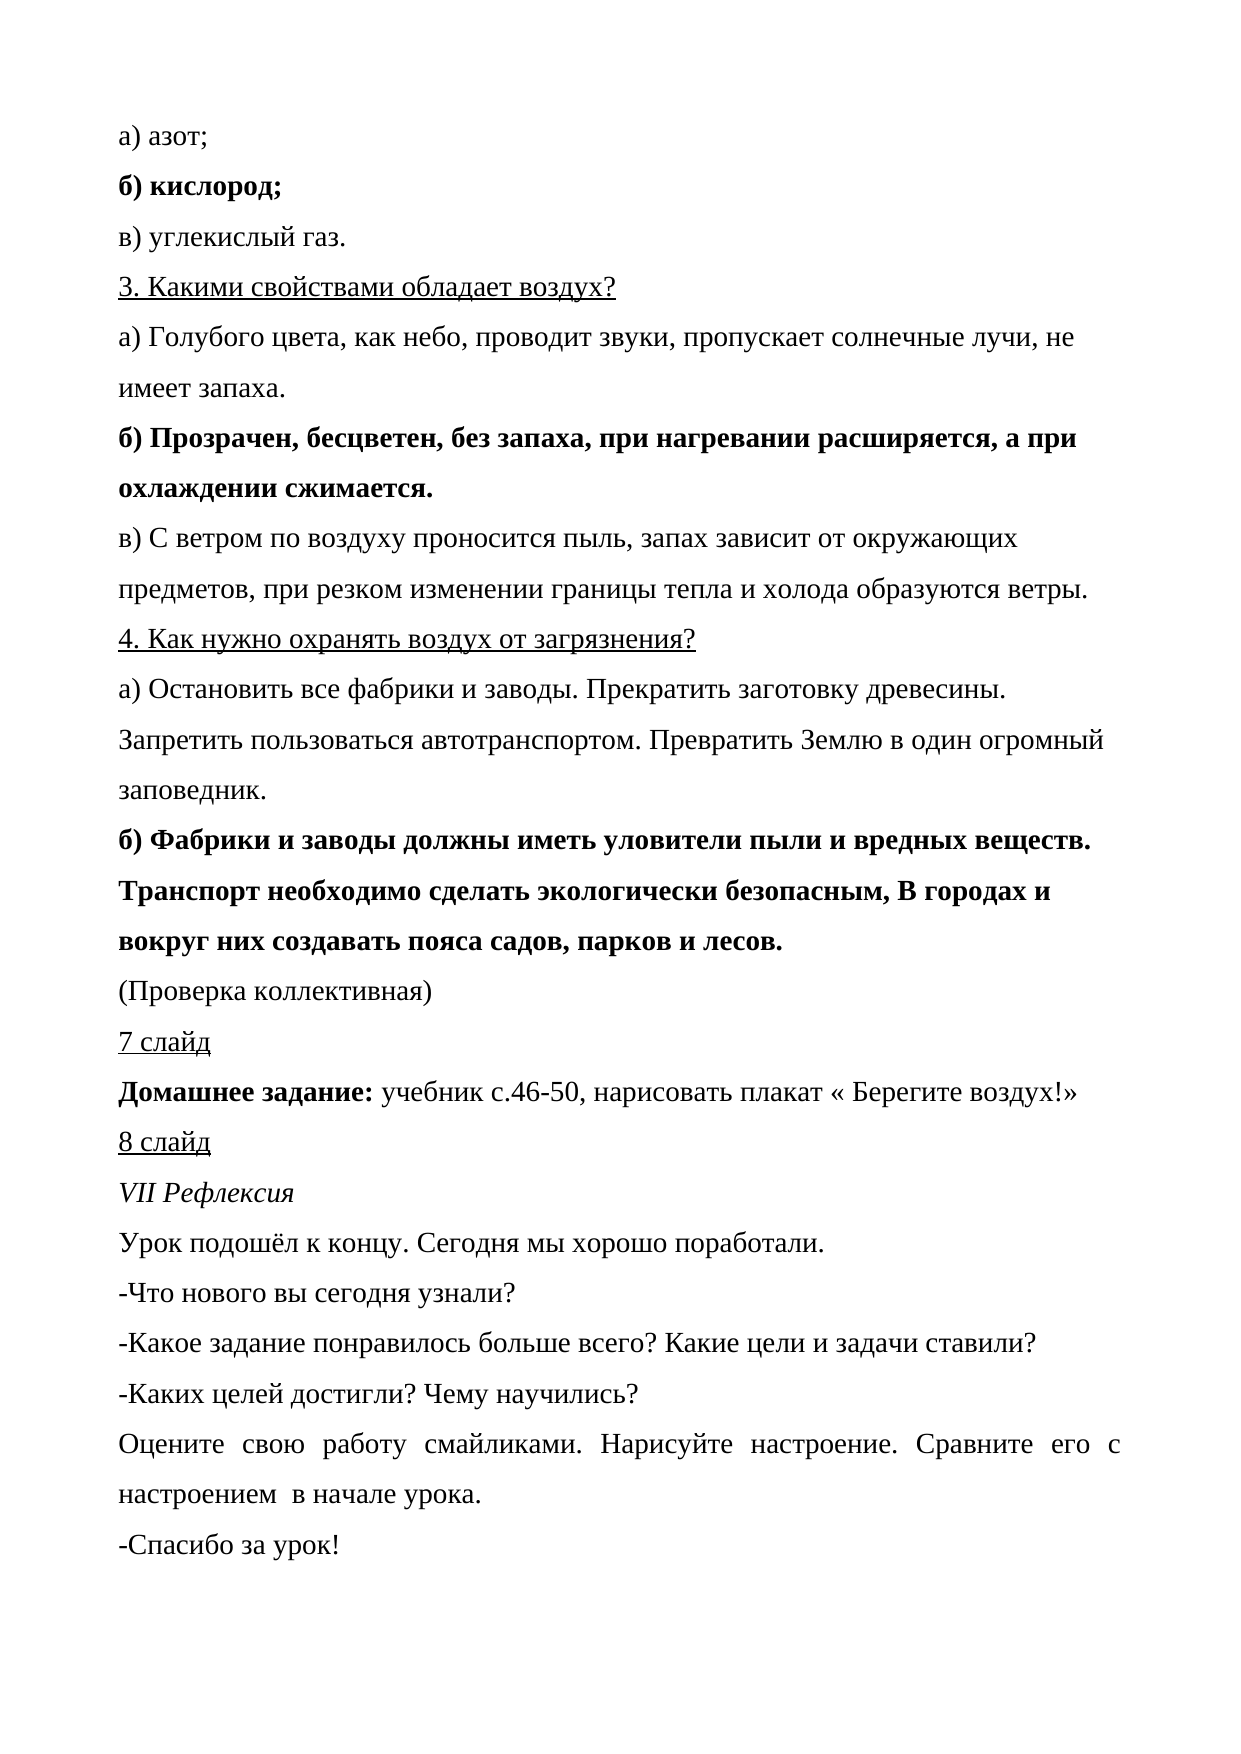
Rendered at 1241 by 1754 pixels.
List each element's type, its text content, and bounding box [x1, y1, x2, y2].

text Урок подошёл к концу. Сегодня мы хорошо поработали. [118, 1225, 1122, 1258]
text -Каких целей достигли? Чему научились? [118, 1376, 1122, 1409]
text -Что нового вы сегодня узнали? [118, 1275, 1122, 1309]
text 3. Какими свойствами обладает воздух? а) Голубого цвета, как небо, проводит звуки, пропускает солнечные лучи, не имеет запаха. б) Прозрачен, бесцветен, без запаха, при нагревании расширяется, а при охлаждении сжимается. в) С ветром по воздуху проносится пыль, запах зависит от окружающих предметов, при резком изменении границы тепла и холода образуются ветры. [118, 269, 1122, 604]
text VII Рефлексия [118, 1175, 1122, 1208]
text -Спасибо за урок! [118, 1527, 1122, 1560]
text 4. Как нужно охранять воздух от загрязнения? а) Остановить все фабрики и заводы. Прекратить заготовку древесины. Запретить пользоваться автотранспортом. Превратить Землю в один огромный заповедник. б) Фабрики и заводы должны иметь уловители пыли и вредных веществ. Транспорт необходимо сделать экологически безопасным, В городах и вокруг них создавать пояса садов, парков и лесов. [118, 621, 1122, 957]
text 7 слайд [118, 1024, 1122, 1057]
text 8 слайд [118, 1124, 1122, 1158]
text -Какое задание понравилось больше всего? Какие цели и задачи ставили? [118, 1326, 1122, 1359]
text Домашнее задание: учебник с.46-50, нарисовать плакат « Берегите воздух!» [118, 1074, 1122, 1108]
text (Проверка коллективная) [118, 973, 1122, 1007]
text а) азот; б) кислород; в) углекислый газ. [118, 118, 1122, 252]
text Оцените свою работу смайликами. Нарисуйте настроение. Сравните его с настроением в начале урока. [118, 1426, 1122, 1510]
